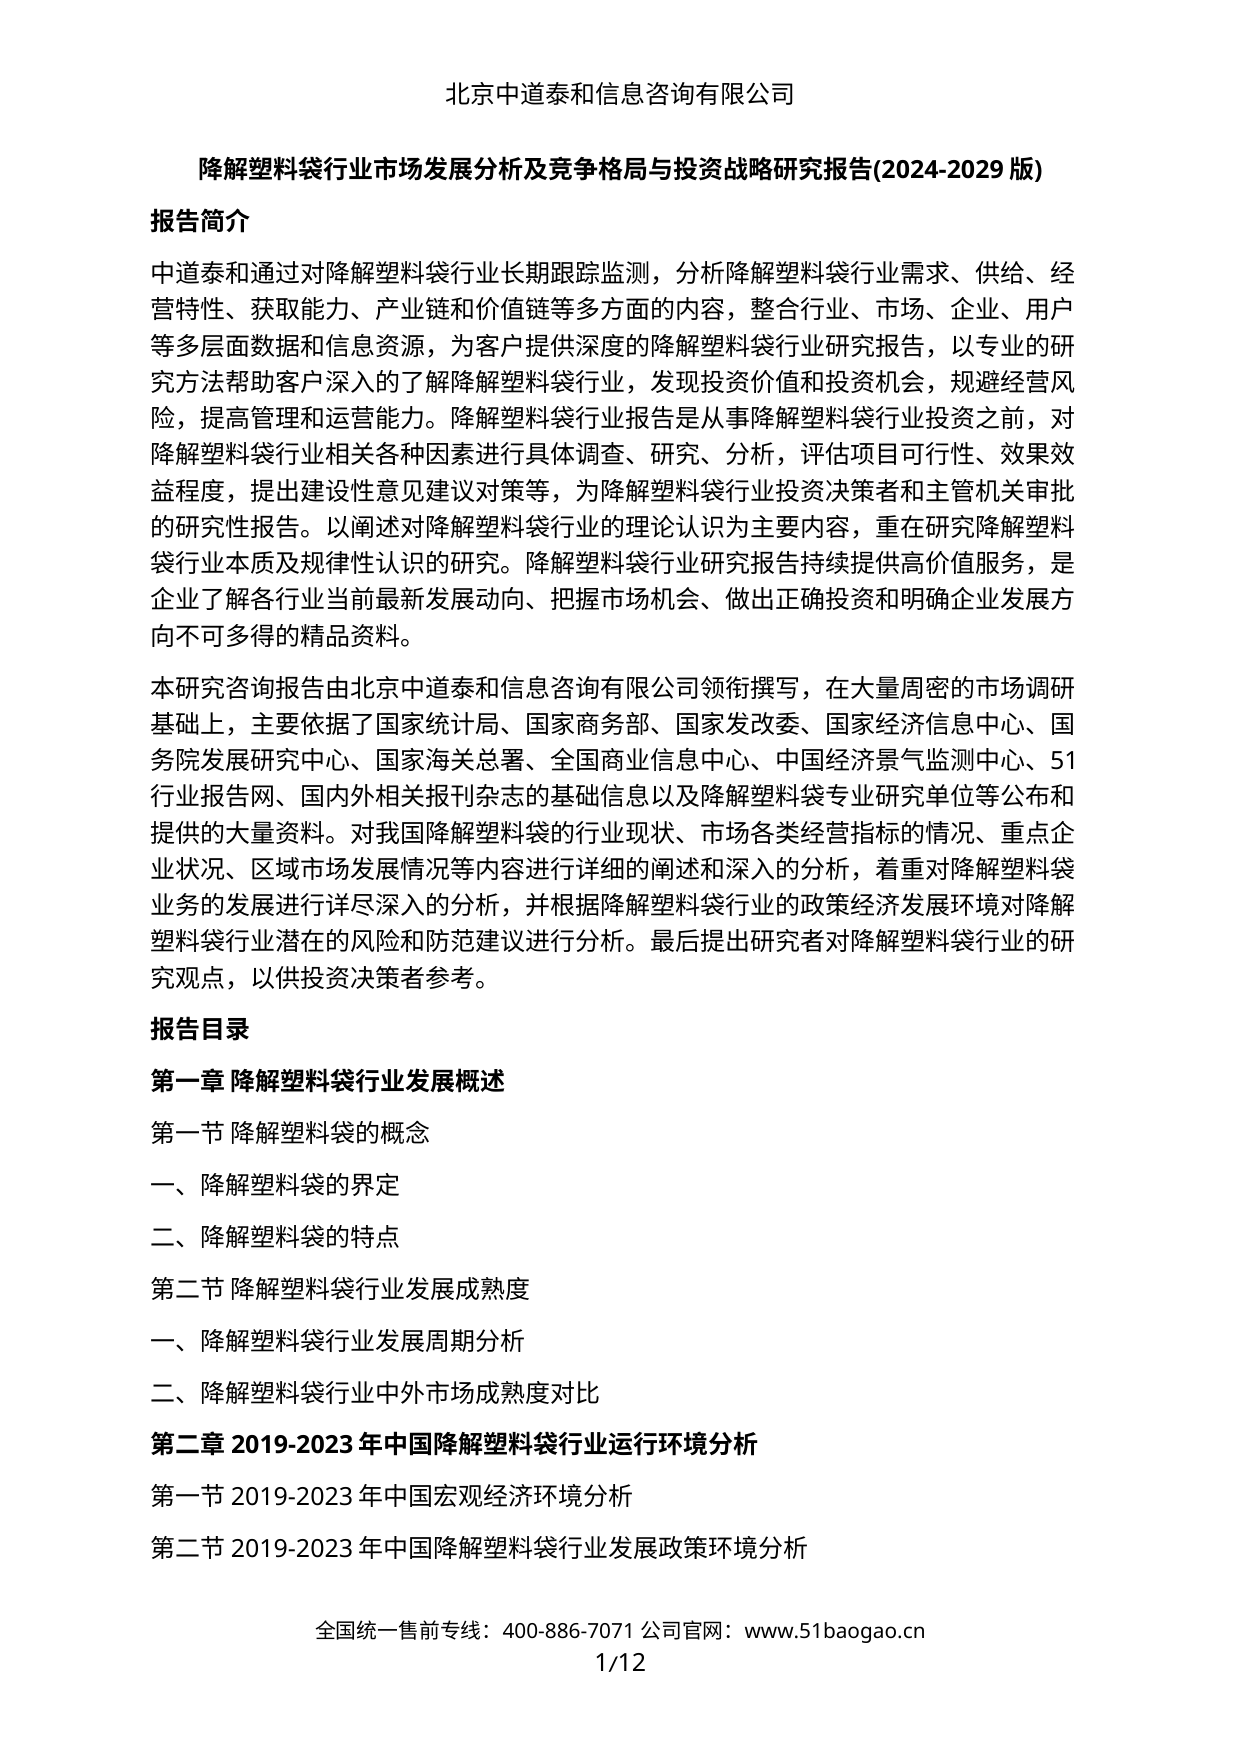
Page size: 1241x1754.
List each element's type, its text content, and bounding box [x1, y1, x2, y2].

text 第一节 降解塑料袋的概念 [150, 1114, 1090, 1150]
text 报告目录 [150, 1010, 1090, 1046]
text 第二节 降解塑料袋行业发展成熟度 [150, 1269, 1090, 1306]
text 二、降解塑料袋的特点 [150, 1217, 1090, 1254]
text 第一章 降解塑料袋行业发展概述 [150, 1062, 1090, 1098]
text 本研究咨询报告由北京中道泰和信息咨询有限公司领衔撰写，在大量周密的市场调研基础上，主要依据了国家统计局、国家商务部、国家发改委、国家经济信息中心、国务院发展研究中心、国家海关总署、全国商业信息中心、中国经济景气监测中心、51行业报告网、国内外相关报刊杂志的基础信息以及降解塑料袋专业研究单位等公布和提供的大量资料。对我国降解塑料袋的行业现状、市场各类经营指标的情况、重点企业状况、区域市场发展情况等内容进行详细的阐述和深入的分析，着重对降解塑料袋业务的发展进行详尽深入的分析，并根据降解塑料袋行业的政策经济发展环境对降解塑料袋行业潜在的风险和防范建议进行分析。最后提出研究者对降解塑料袋行业的研究观点，以供投资决策者参考。 [150, 668, 1090, 994]
text 报告简介 [150, 202, 1090, 238]
text 一、降解塑料袋的界定 [150, 1166, 1090, 1202]
text 第二节 2019-2023年中国降解塑料袋行业发展政策环境分析 [150, 1529, 1090, 1565]
text 中道泰和通过对降解塑料袋行业长期跟踪监测，分析降解塑料袋行业需求、供给、经营特性、获取能力、产业链和价值链等多方面的内容，整合行业、市场、企业、用户等多层面数据和信息资源，为客户提供深度的降解塑料袋行业研究报告，以专业的研究方法帮助客户深入的了解降解塑料袋行业，发现投资价值和投资机会，规避经营风险，提高管理和运营能力。降解塑料袋行业报告是从事降解塑料袋行业投资之前，对降解塑料袋行业相关各种因素进行具体调查、研究、分析，评估项目可行性、效果效益程度，提出建设性意见建议对策等，为降解塑料袋行业投资决策者和主管机关审批的研究性报告。以阐述对降解塑料袋行业的理论认识为主要内容，重在研究降解塑料袋行业本质及规律性认识的研究。降解塑料袋行业研究报告持续提供高价值服务，是企业了解各行业当前最新发展动向、把握市场机会、做出正确投资和明确企业发展方向不可多得的精品资料。 [150, 254, 1090, 652]
text 第二章 2019-2023年中国降解塑料袋行业运行环境分析 [150, 1425, 1090, 1461]
text 二、降解塑料袋行业中外市场成熟度对比 [150, 1373, 1090, 1409]
text 一、降解塑料袋行业发展周期分析 [150, 1321, 1090, 1357]
text 第一节 2019-2023年中国宏观经济环境分析 [150, 1477, 1090, 1513]
text 降解塑料袋行业市场发展分析及竞争格局与投资战略研究报告(2024-2029版) [150, 150, 1090, 186]
